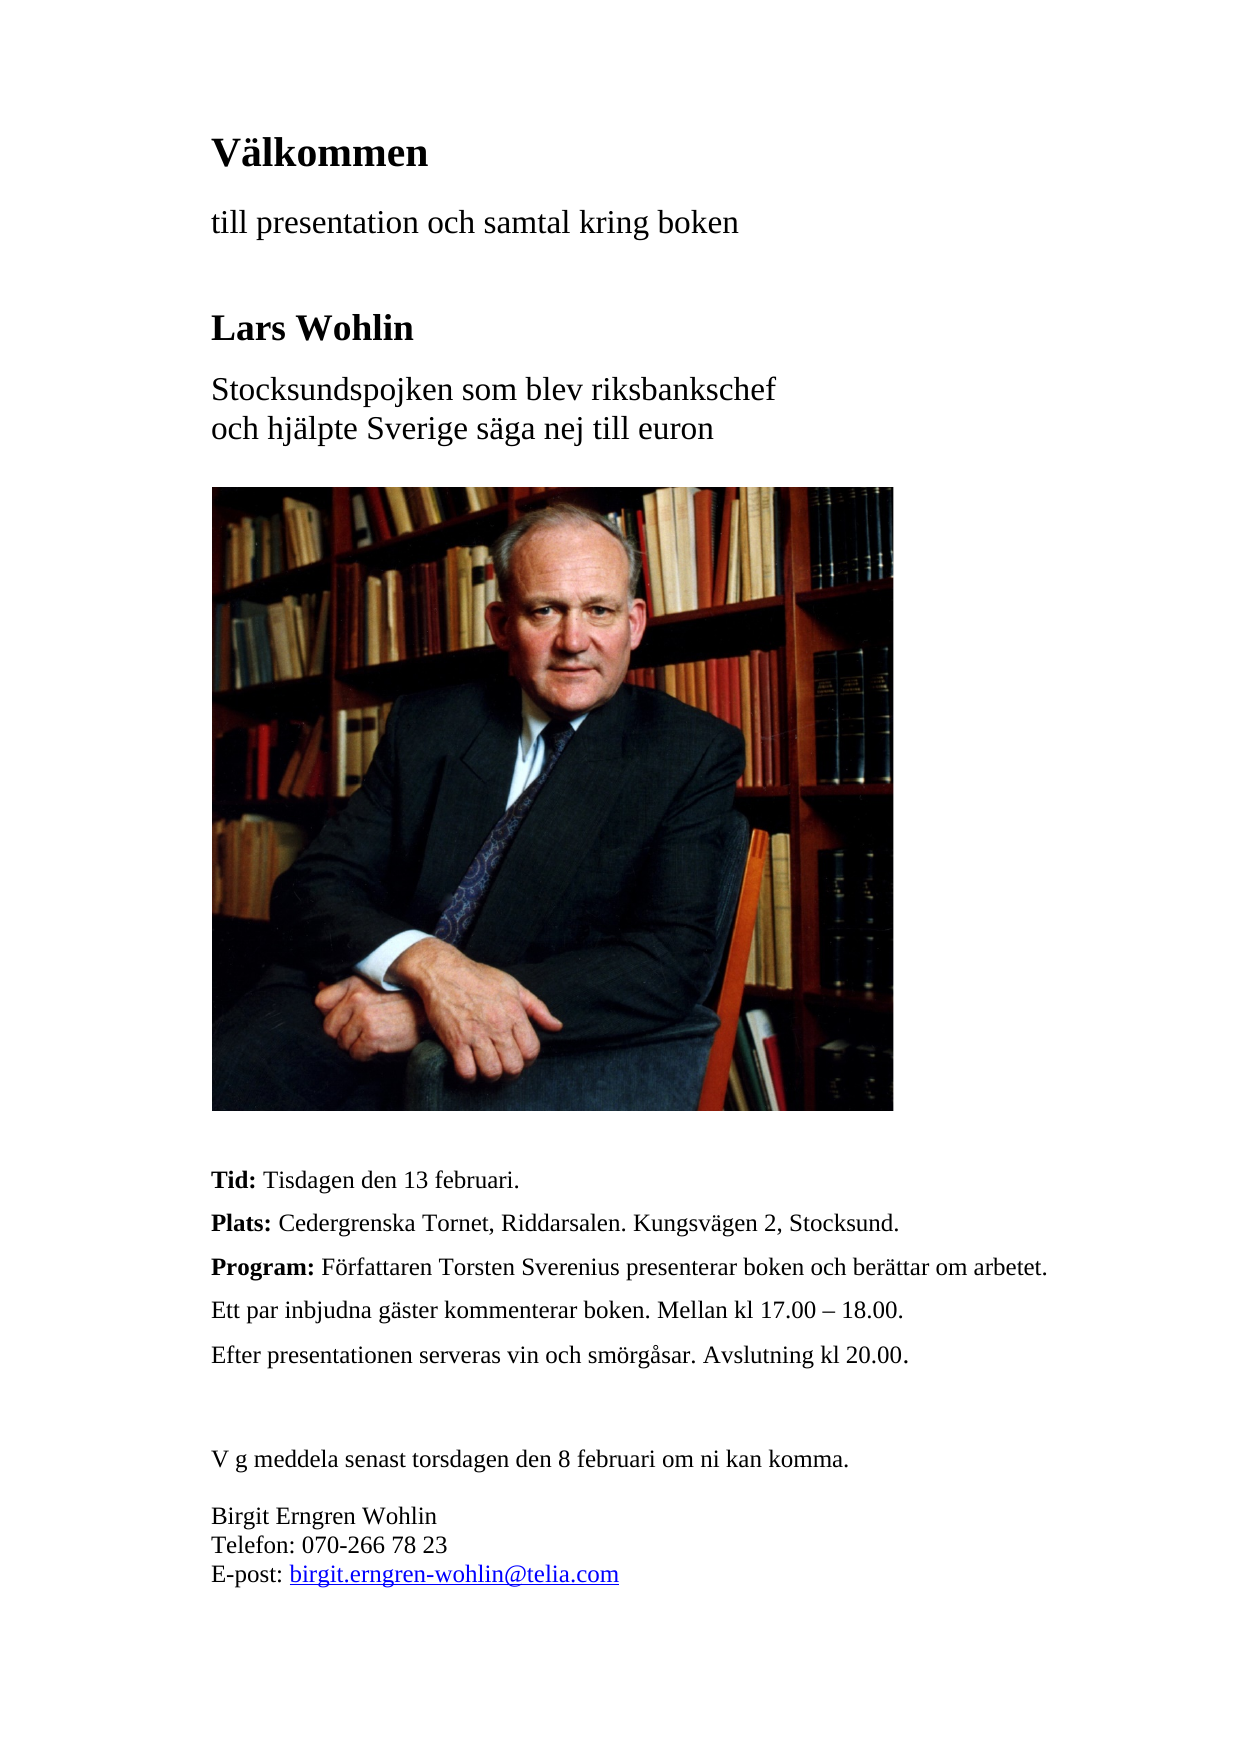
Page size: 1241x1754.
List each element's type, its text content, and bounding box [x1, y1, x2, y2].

text Telefon: 070-266 78 23 [75, 1530, 1165, 1559]
text Efter presentationen serveras vin och smörgåsar. Avslutning kl 20.00. [75, 1338, 1165, 1369]
text Plats: Cedergrenska Tornet, Riddarsalen. Kungsvägen 2, Stocksund. [75, 1208, 1165, 1237]
text Stocksundspojken som blev riksbankschef [75, 370, 1165, 408]
text Birgit Erngren Wohlin [75, 1501, 1165, 1530]
text och hjälpte Sverige säga nej till euron [75, 408, 1165, 446]
text Tid: Tisdagen den 13 februari. [75, 1165, 1165, 1194]
text V g meddela senast torsdagen den 8 februari om ni kan komma. [75, 1444, 1165, 1472]
text Lars Wohlin [75, 305, 1165, 348]
text E-post: birgit.erngren-wohlin@telia.com [75, 1559, 1165, 1587]
text Ett par inbjudna gäster kommenterar boken. Mellan kl 17.00 – 18.00. [75, 1295, 1165, 1323]
text Välkommen [75, 128, 1165, 176]
picture [212, 487, 894, 1111]
text Program: Författaren Torsten Sverenius presenterar boken och berättar om arbetet. [75, 1252, 1165, 1280]
text till presentation och samtal kring boken [75, 202, 1165, 240]
